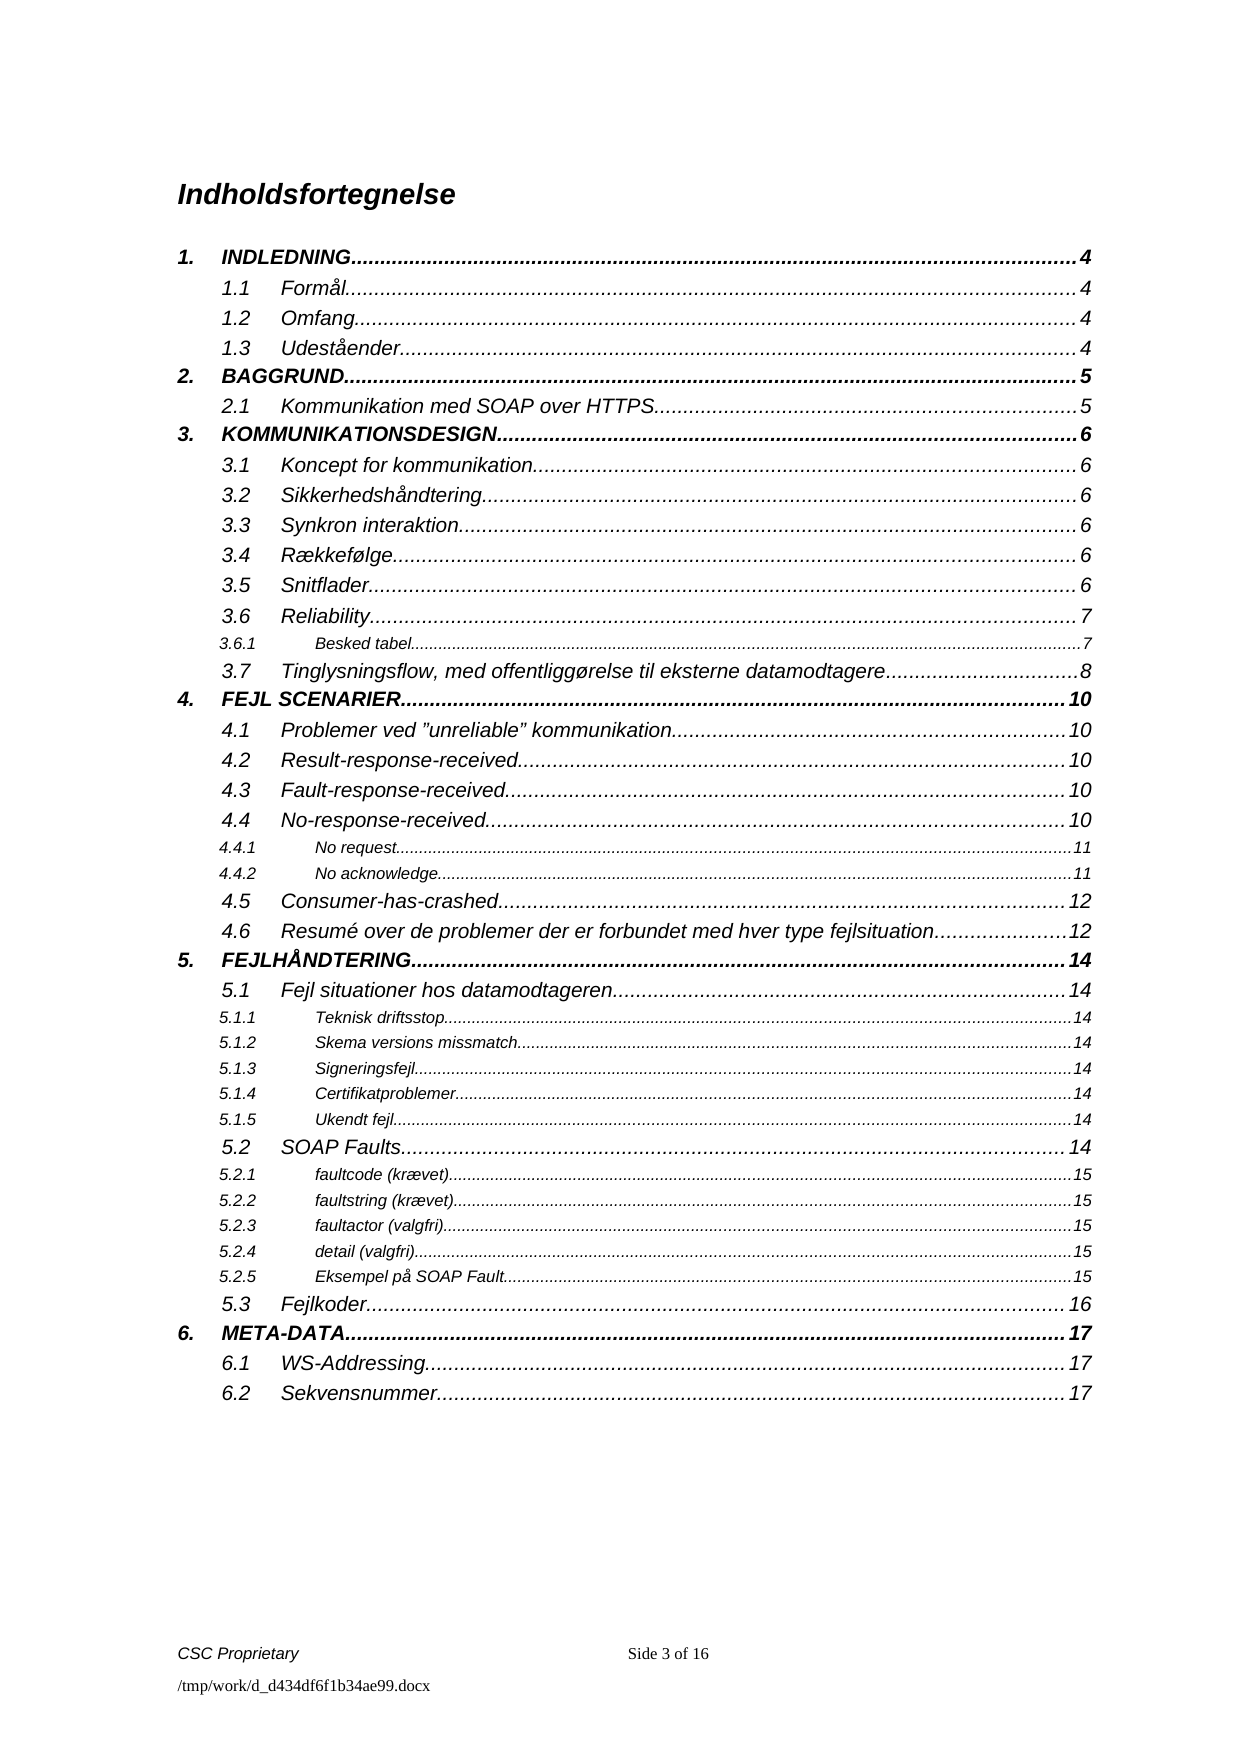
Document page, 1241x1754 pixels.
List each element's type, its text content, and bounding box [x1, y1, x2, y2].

text 5.1.4 Certifikatproblemer 14 [219, 1084, 1092, 1103]
text 5.2 SOAP Faults 14 [221, 1135, 1092, 1159]
text 4. Fejl scenarier 10 [177, 687, 1092, 711]
text 3.6.1 Besked tabel 7 [219, 634, 1092, 653]
text 6.1 WS-Addressing 17 [221, 1351, 1092, 1374]
text 1. Indledning 4 [177, 245, 1092, 269]
text 4.4.1 No request 11 [219, 838, 1092, 857]
text 5. Fejlhåndtering 14 [177, 947, 1092, 971]
text 3.3 Synkron interaktion 6 [221, 513, 1092, 537]
text 2. Baggrund 5 [177, 364, 1092, 388]
text 3.2 Sikkerhedshåndtering 6 [221, 483, 1092, 507]
text 3.4 Rækkefølge 6 [221, 543, 1092, 567]
text 2.1 Kommunikation med SOAP over HTTPS 5 [221, 394, 1092, 418]
text 3. Kommunikationsdesign 6 [177, 422, 1092, 446]
text 5.2.3 faultactor (valgfri) 15 [219, 1216, 1092, 1235]
text 4.3 Fault-response-received 10 [221, 778, 1092, 802]
text 5.1.3 Signeringsfejl 14 [219, 1059, 1092, 1078]
text 5.2.2 faultstring (krævet) 15 [219, 1191, 1092, 1210]
text 4.5 Consumer-has-crashed 12 [221, 889, 1092, 913]
text 5.1.5 Ukendt fejl 14 [219, 1109, 1092, 1129]
text 6.2 Sekvensnummer 17 [221, 1381, 1092, 1405]
text 5.2.5 Eksempel på SOAP Fault 15 [219, 1267, 1092, 1286]
text 1.3 Udeståender 4 [221, 336, 1092, 360]
text 3.7 Tinglysningsflow, med offentliggørelse til eksterne datamodtagere 8 [221, 659, 1092, 683]
text 6. Meta-data 17 [177, 1320, 1092, 1344]
list Indholdsfortegnelse [177, 177, 1092, 211]
text 4.2 Result-response-received 10 [221, 748, 1092, 772]
text 3.1 Koncept for kommunikation 6 [221, 452, 1092, 476]
text 5.1 Fejl situationer hos datamodtageren 14 [221, 978, 1092, 1002]
text 3.6 Reliability 7 [221, 603, 1092, 627]
text 1.1 Formål 4 [221, 275, 1092, 299]
text 4.4.2 No acknowledge 11 [219, 864, 1092, 883]
text 4.4 No-response-received 10 [221, 808, 1092, 832]
text 4.1 Problemer ved ”unreliable” kommunikation 10 [221, 717, 1092, 741]
text 5.3 Fejlkoder 16 [221, 1292, 1092, 1316]
text 1.2 Omfang 4 [221, 306, 1092, 329]
text 5.1.1 Teknisk driftsstop 14 [219, 1008, 1092, 1027]
text 5.1.2 Skema versions missmatch 14 [219, 1033, 1092, 1052]
text 5.2.4 detail (valgfri) 15 [219, 1241, 1092, 1261]
text 5.2.1 faultcode (krævet) 15 [219, 1165, 1092, 1184]
text 3.5 Snitflader 6 [221, 573, 1092, 597]
text 4.6 Resumé over de problemer der er forbundet med hver type fejlsituation 12 [221, 919, 1092, 943]
